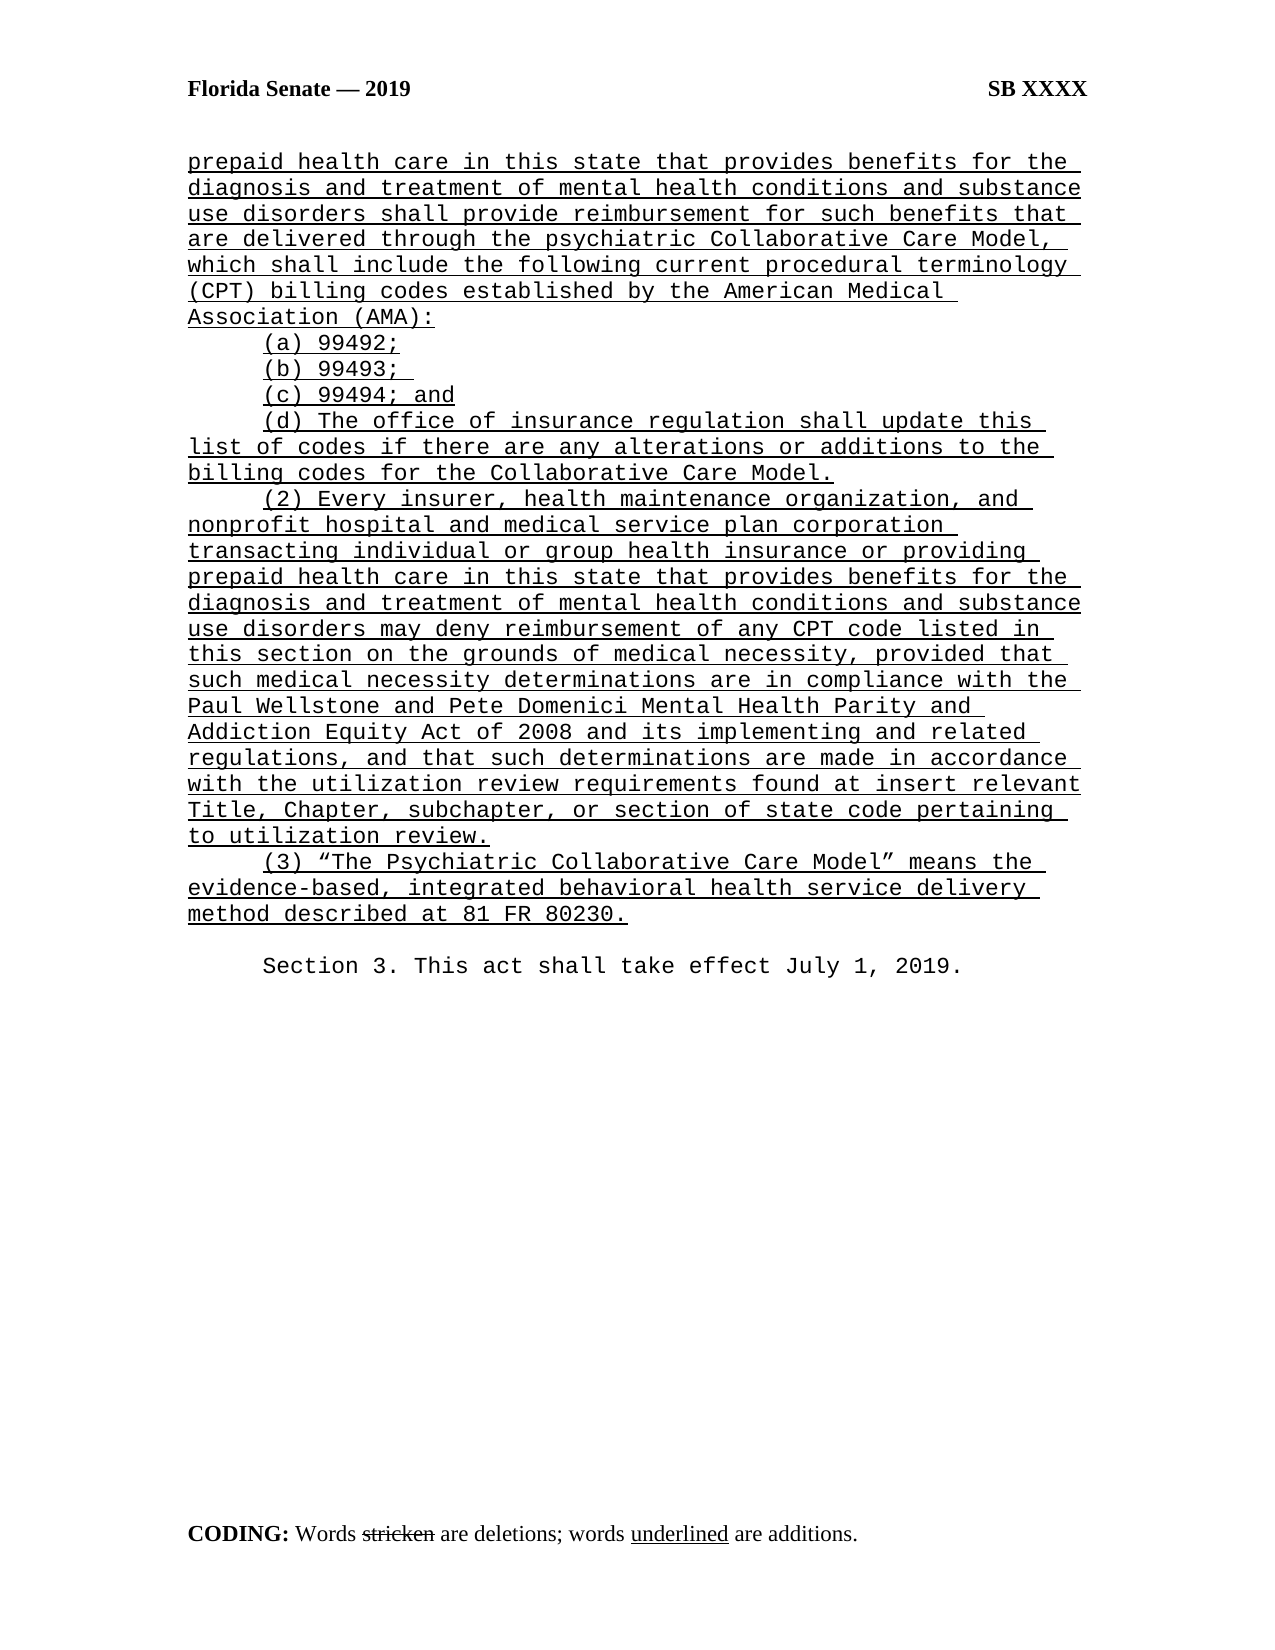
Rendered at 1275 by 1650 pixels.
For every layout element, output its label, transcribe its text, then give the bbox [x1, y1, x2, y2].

text (a) 99492; [187, 332, 1087, 357]
text (2) Every insurer, health maintenance organization, and nonprofit hospital and medical service plan corporation transacting individual or group health insurance or providing prepaid health care in this state that provides benefits for the diagnosis and treatment of mental health conditions and substance use disorders may deny reimbursement of any CPT code listed in this section on the grounds of medical necessity, provided that such medical necessity determinations are in compliance with the Paul Wellstone and Pete Domenici Mental Health Parity and Addiction Equity Act of 2008 and its implementing and related regulations, and that such determinations are made in accordance with the utilization review requirements found at insert relevant Title, Chapter, subchapter, or section of state code pertaining to utilization review. [187, 487, 1087, 850]
text Section 3. This act shall take effect July 1, 2019. [187, 954, 1087, 980]
text (b) 99493; [187, 357, 1087, 383]
text (c) 99494; and [187, 383, 1087, 409]
text (3) “The Psychiatric Collaborative Care Model” means the evidence-based, integrated behavioral health service delivery method described at 81 FR 80230. [187, 850, 1087, 928]
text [187, 150, 1087, 332]
text (d) The office of insurance regulation shall update this list of codes if there are any alterations or additions to the billing codes for the Collaborative Care Model. [187, 409, 1087, 487]
